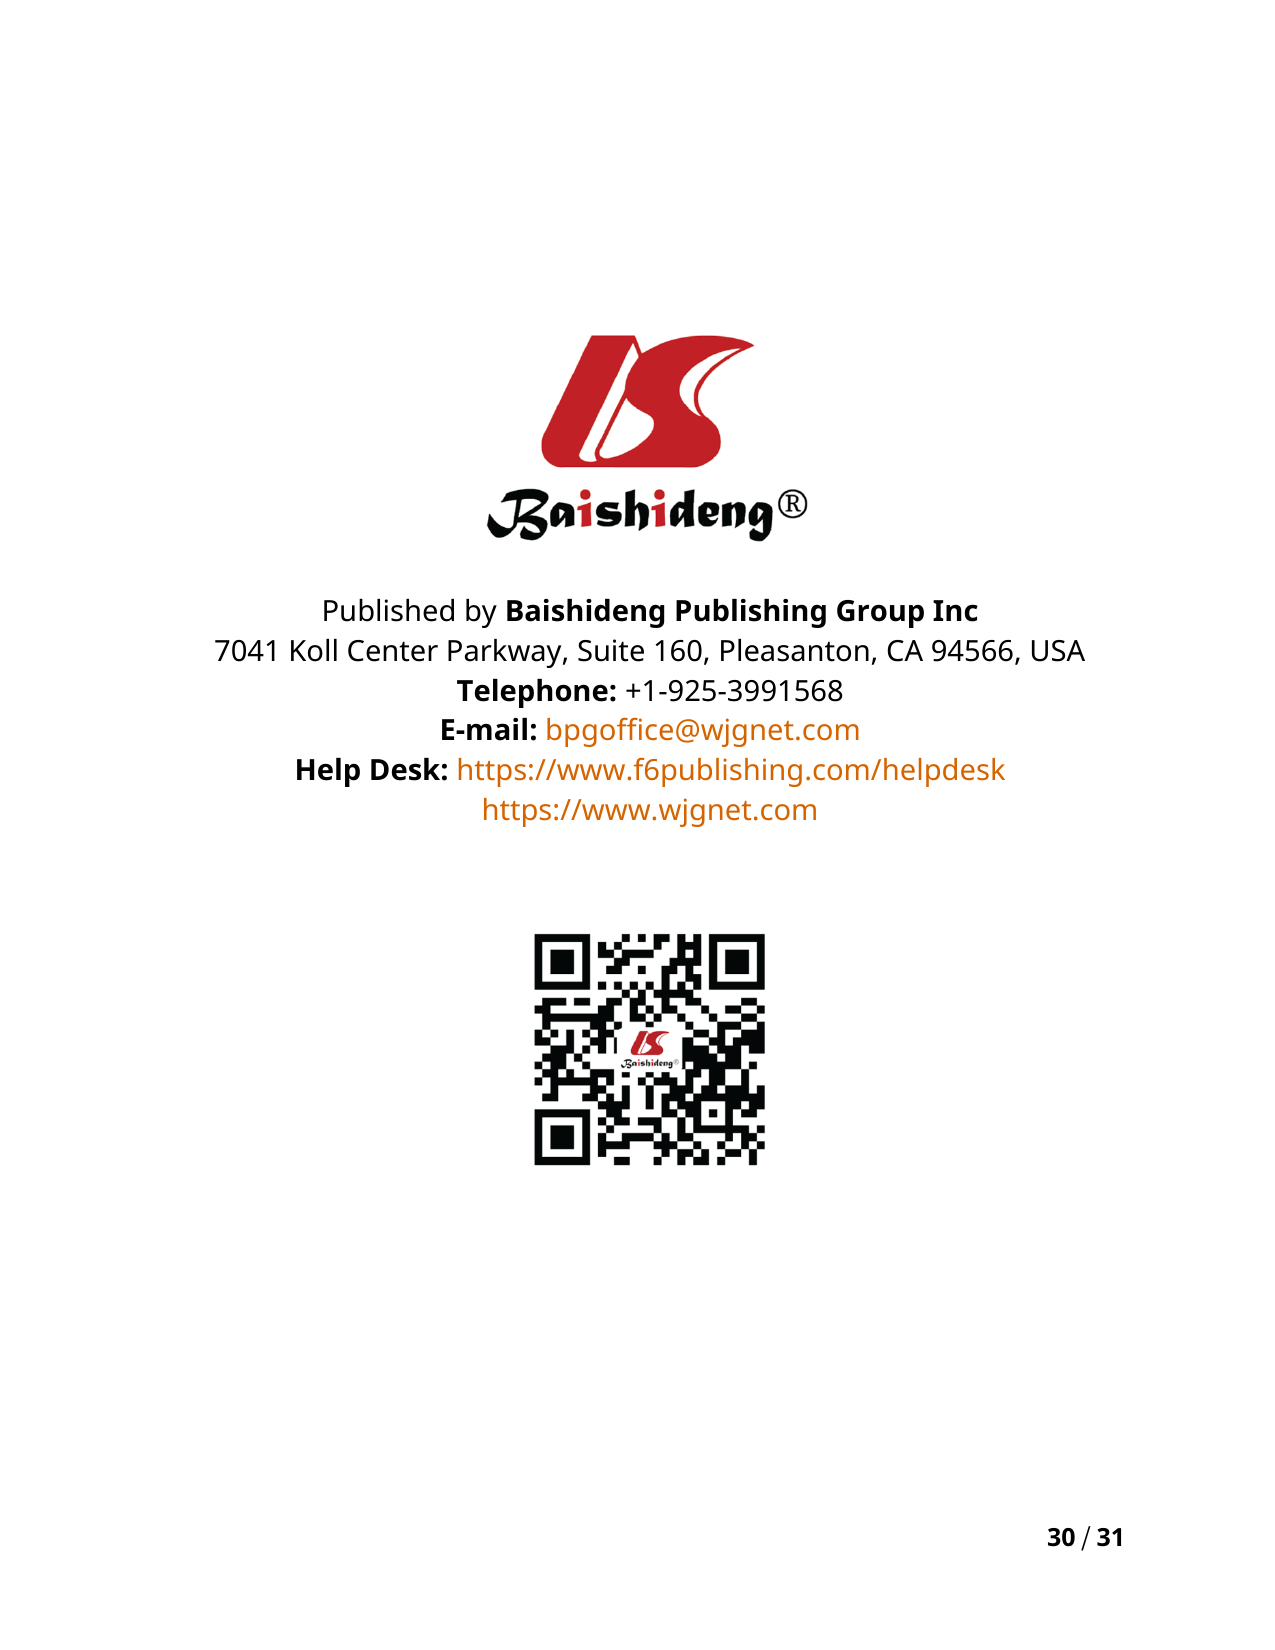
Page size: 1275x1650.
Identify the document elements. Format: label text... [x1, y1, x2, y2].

text Published by Baishideng Publishing Group Inc [175, 591, 1125, 630]
picture [531, 931, 769, 1168]
text E-mail: bpgoffice@wjgnet.com [175, 710, 1125, 749]
picture [445, 320, 855, 557]
text Help Desk: https://www.f6publishing.com/helpdesk [175, 749, 1125, 789]
text Telephone: +1-925-3991568 [175, 670, 1125, 710]
text 7041 Koll Center Parkway, Suite 160, Pleasanton, CA 94566, USA [175, 630, 1125, 670]
text https://www.wjgnet.com [175, 789, 1125, 829]
